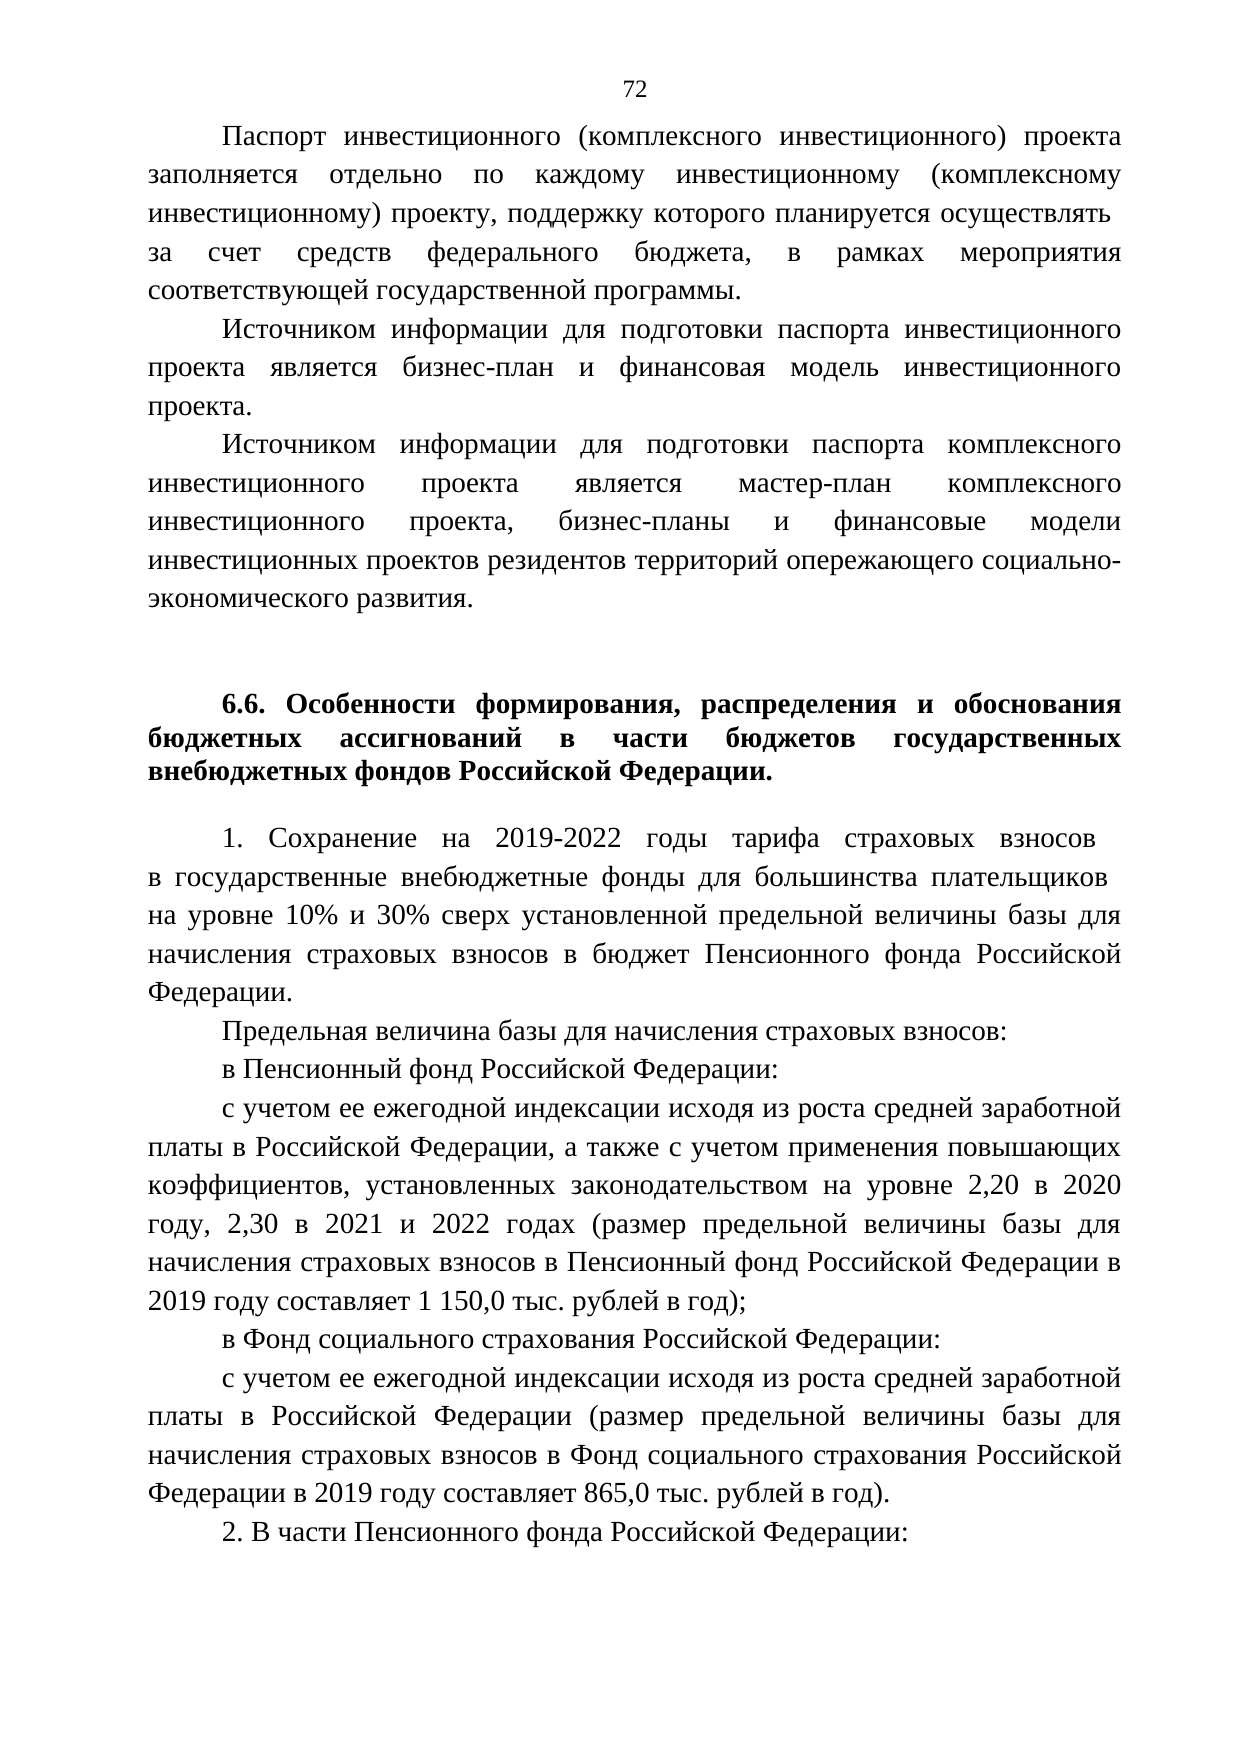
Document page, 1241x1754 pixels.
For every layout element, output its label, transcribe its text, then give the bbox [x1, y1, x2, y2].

text с учетом ее ежегодной индексации исходя из роста средней заработной платы в Российской Федерации, а также с учетом применения повышающих коэффициентов, установленных законодательством на уровне 2,20 в 2020 году, 2,30 в 2021 и 2022 годах (размер предельной величины базы для начисления страховых взносов в Пенсионный фонд Российской Федерации в 2019 году составляет 1 150,0 тыс. рублей в год); [148, 1090, 1122, 1316]
text Источником информации для подготовки паспорта комплексного инвестиционного проекта является мастер-план комплексного инвестиционного проекта, бизнес-планы и финансовые модели инвестиционных проектов резидентов территорий опережающего социально-экономического развития. [148, 426, 1122, 614]
text в Фонд социального страхования Российской Федерации: [148, 1321, 1122, 1355]
text 6.6. Особенности формирования, распределения и обоснования бюджетных ассигнований в части бюджетов государственных внебюджетных фондов Российской Федерации. [148, 686, 1122, 787]
text 1. Сохранение на 2019-2022 годы тарифа страховых взносов в государственные внебюджетные фонды для большинства плательщиков на уровне 10% и 30% сверх установленной предельной величины базы для начисления страховых взносов в бюджет Пенсионного фонда Российской Федерации. [148, 820, 1122, 1008]
text Источником информации для подготовки паспорта инвестиционного проекта является бизнес-план и финансовая модель инвестиционного проекта. [148, 311, 1122, 421]
text в Пенсионный фонд Российской Федерации: [148, 1052, 1122, 1085]
text 2. В части Пенсионного фонда Российской Федерации: [148, 1514, 1122, 1548]
text Паспорт инвестиционного (комплексного инвестиционного) проекта заполняется отдельно по каждому инвестиционному (комплексному инвестиционному) проекту, поддержку которого планируется осуществлять за счет средств федерального бюджета, в рамках мероприятия соответствующей государственной программы. [148, 118, 1122, 306]
text с учетом ее ежегодной индексации исходя из роста средней заработной платы в Российской Федерации (размер предельной величины базы для начисления страховых взносов в Фонд социального страхования Российской Федерации в 2019 году составляет 865,0 тыс. рублей в год). [148, 1360, 1122, 1509]
text Предельная величина базы для начисления страховых взносов: [148, 1013, 1122, 1047]
